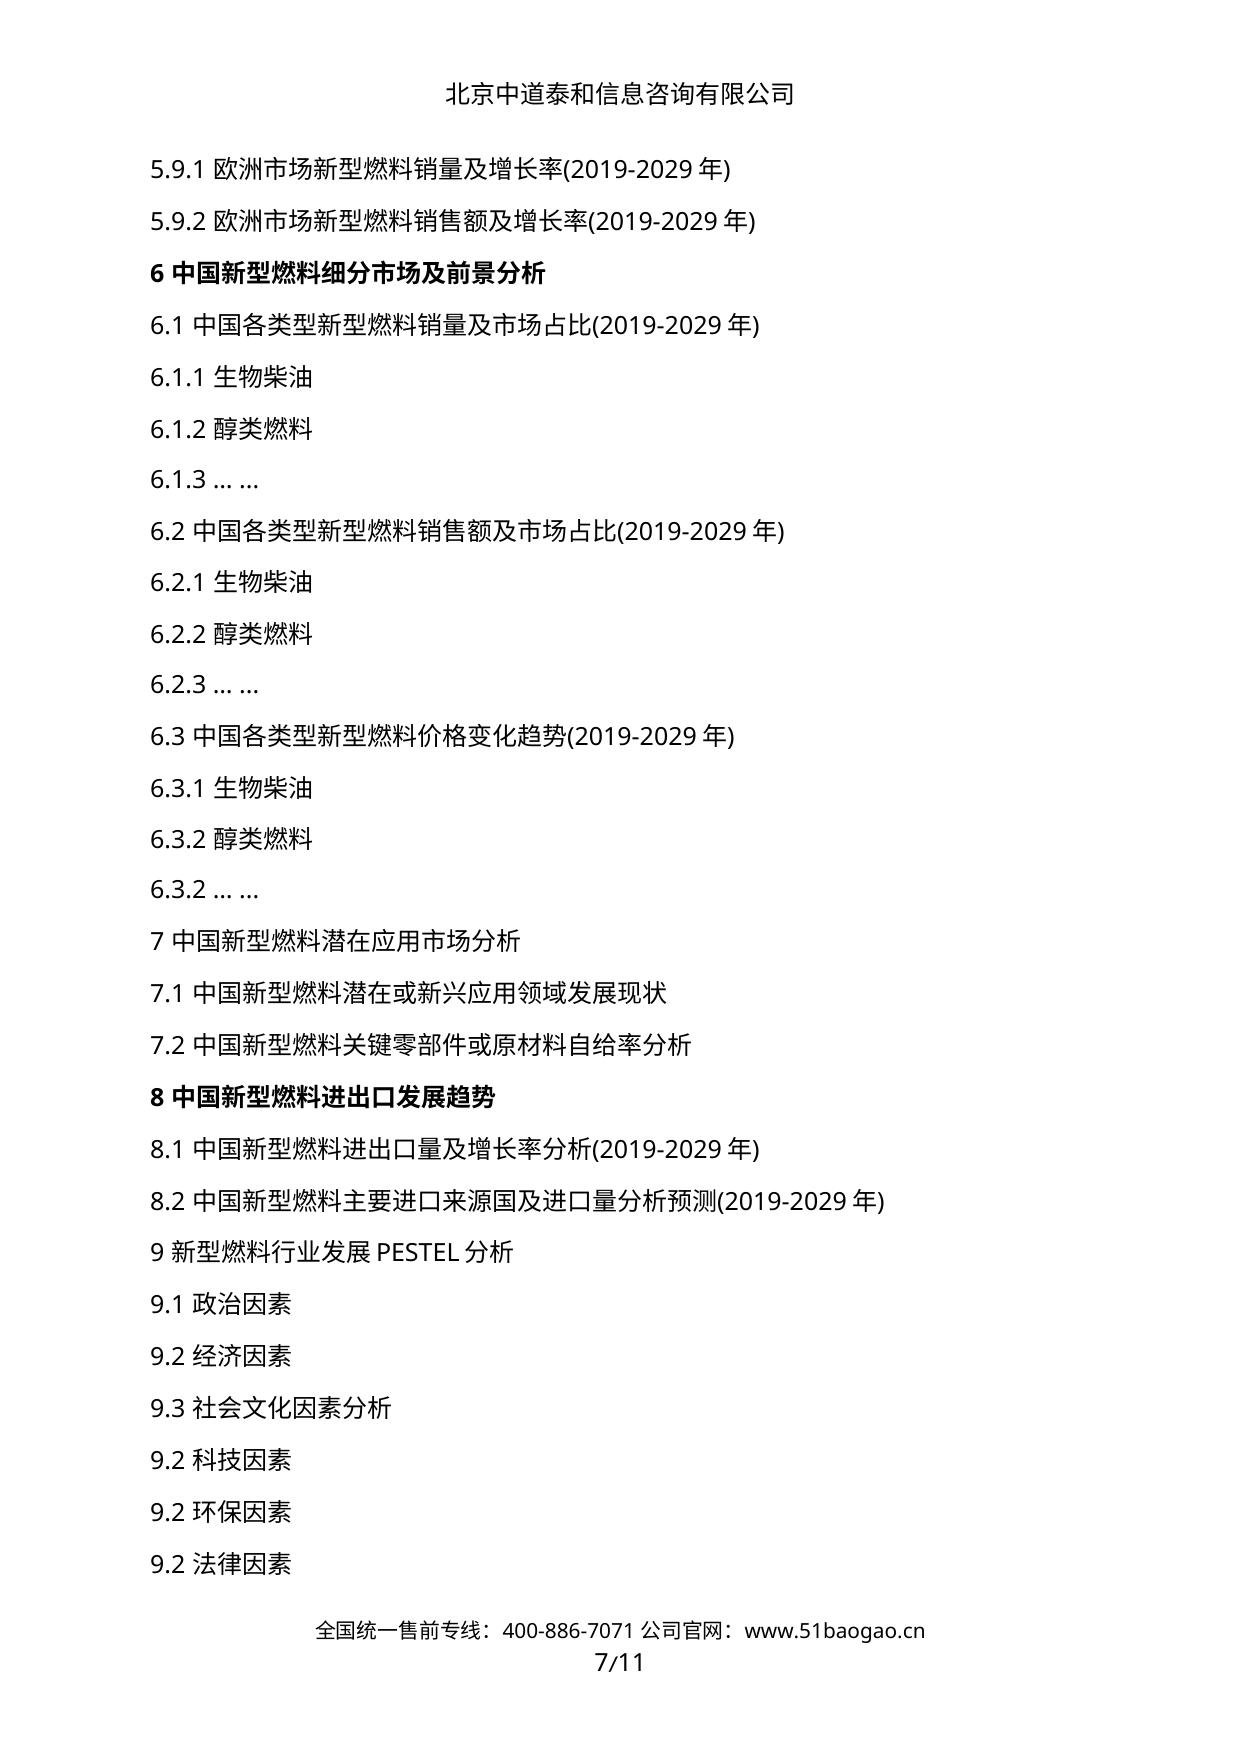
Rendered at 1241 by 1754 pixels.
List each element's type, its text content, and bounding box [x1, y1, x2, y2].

text 9.2 法律因素 [150, 1544, 1090, 1580]
text 6.2.3 … ... [150, 667, 1090, 701]
text 8.1 中国新型燃料进出口量及增长率分析(2019-2029年) [150, 1129, 1090, 1165]
text 6.3.2 醇类燃料 [150, 820, 1090, 856]
text 7.2 中国新型燃料关键零部件或原材料自给率分析 [150, 1025, 1090, 1062]
text 6.3.2 … ... [150, 872, 1090, 906]
text 6.2.2 醇类燃料 [150, 615, 1090, 651]
text 8.2 中国新型燃料主要进口来源国及进口量分析预测(2019-2029年) [150, 1181, 1090, 1217]
text 9 新型燃料行业发展PESTEL分析 [150, 1233, 1090, 1269]
text 9.2 环保因素 [150, 1492, 1090, 1528]
text 6.2 中国各类型新型燃料销售额及市场占比(2019-2029年) [150, 511, 1090, 547]
text 9.1 政治因素 [150, 1285, 1090, 1321]
text 6.3 中国各类型新型燃料价格变化趋势(2019-2029年) [150, 716, 1090, 752]
text 6 中国新型燃料细分市场及前景分析 [150, 254, 1090, 290]
text 7.1 中国新型燃料潜在或新兴应用领域发展现状 [150, 973, 1090, 1010]
text 5.9.1 欧洲市场新型燃料销量及增长率(2019-2029年) [150, 150, 1090, 186]
text 6.1.2 醇类燃料 [150, 409, 1090, 446]
text 6.1 中国各类型新型燃料销量及市场占比(2019-2029年) [150, 306, 1090, 342]
text 6.3.1 生物柴油 [150, 768, 1090, 804]
text 8 中国新型燃料进出口发展趋势 [150, 1077, 1090, 1113]
text 9.3 社会文化因素分析 [150, 1388, 1090, 1425]
text 6.1.3 … ... [150, 461, 1090, 495]
text 9.2 科技因素 [150, 1440, 1090, 1477]
text 6.2.1 生物柴油 [150, 563, 1090, 599]
text 9.2 经济因素 [150, 1337, 1090, 1373]
text 6.1.1 生物柴油 [150, 357, 1090, 394]
text 7 中国新型燃料潜在应用市场分析 [150, 922, 1090, 958]
text 5.9.2 欧洲市场新型燃料销售额及增长率(2019-2029年) [150, 202, 1090, 238]
